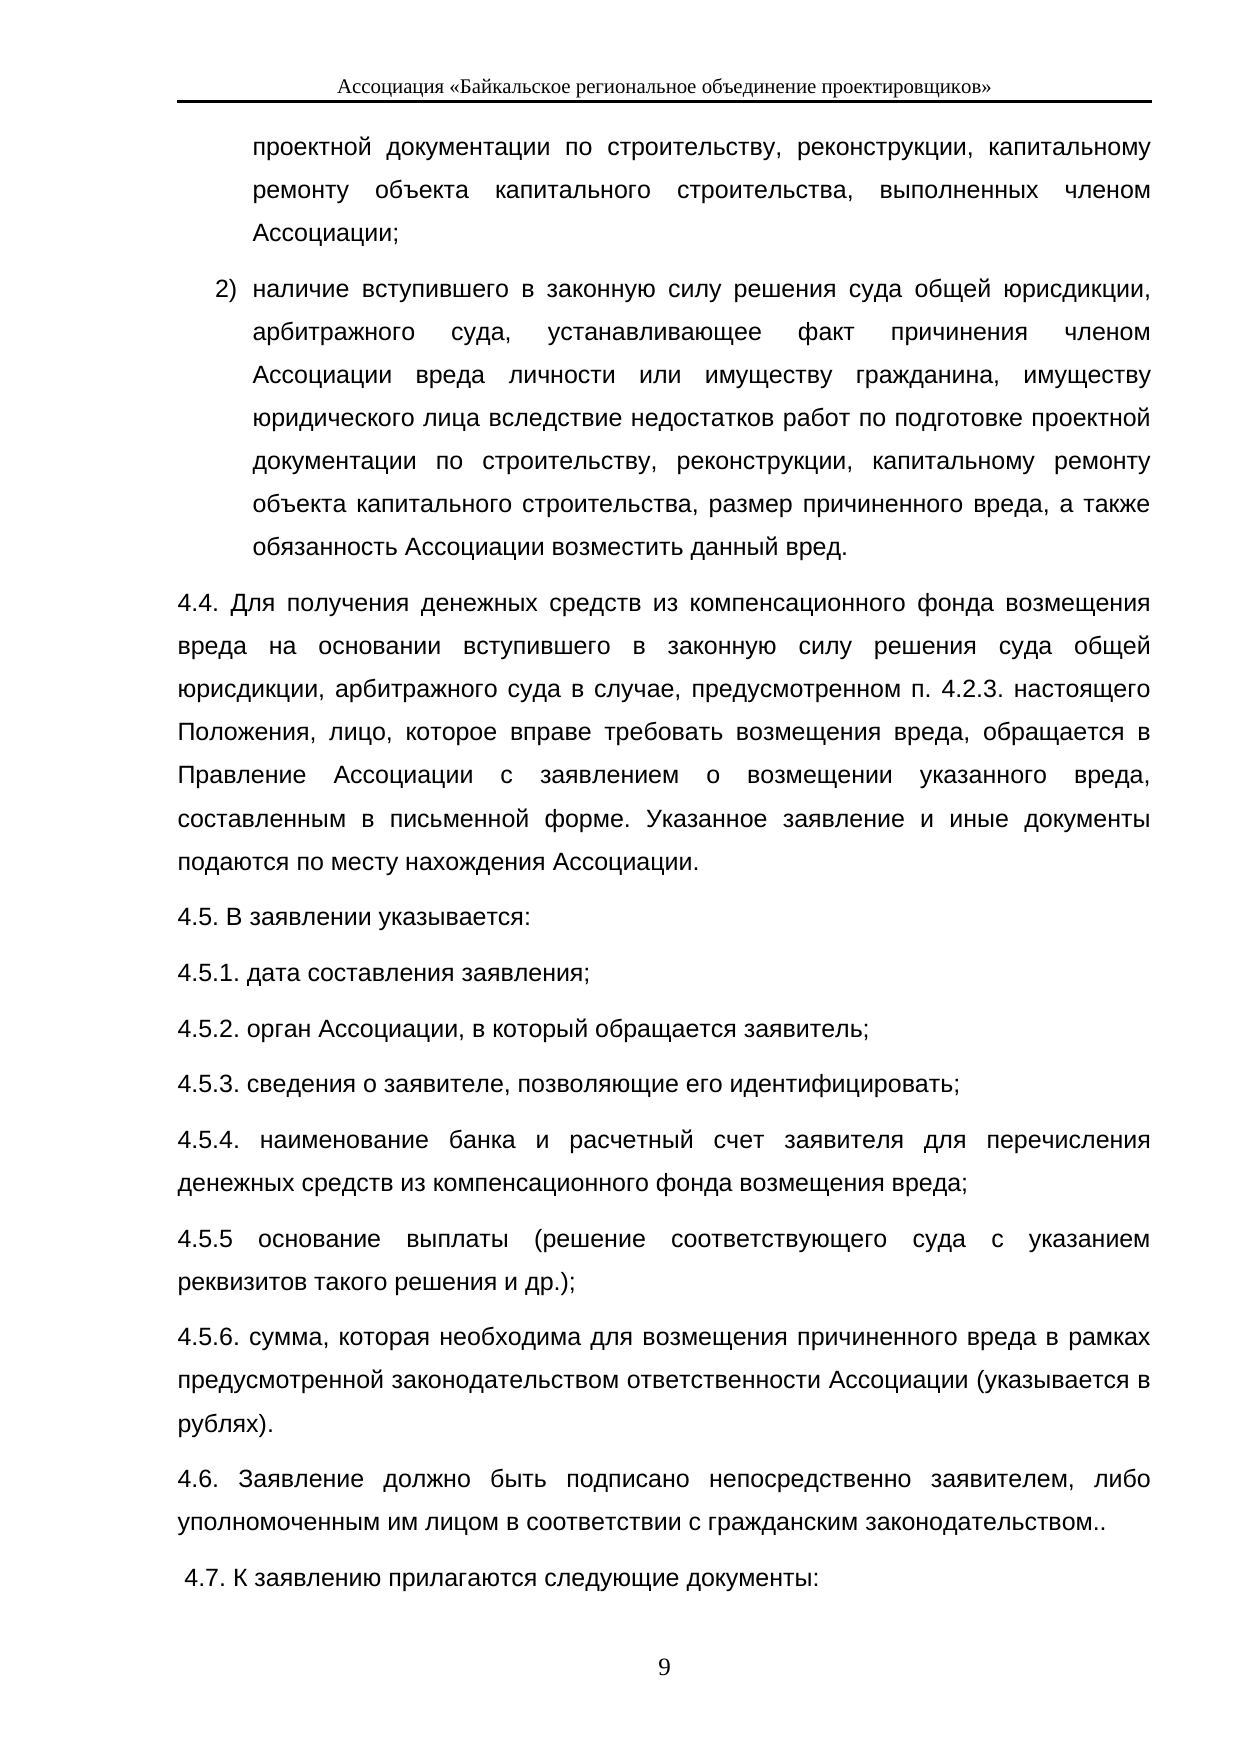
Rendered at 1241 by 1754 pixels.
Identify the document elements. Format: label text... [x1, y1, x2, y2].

text 4.5.1. дата составления заявления; [177, 958, 1152, 987]
text 4.5.6. сумма, которая необходима для возмещения причиненного вреда в рамках предусмотренной законодательством ответственности Ассоциации (указывается в рублях). [177, 1322, 1152, 1437]
list наличие вступившего в законную силу решения суда общей юрисдикции, арбитражного суда, устанавливающее факт причинения членом Ассоциации вреда личности или имуществу гражданина, имуществу юридического лица вследствие недостатков работ по подготовке проектной документации по строительству, реконструкции, капитальному ремонту объекта капитального строительства, размер причиненного вреда, а также обязанность Ассоциации возместить данный вред. [215, 274, 1152, 561]
text 4.4. Для получения денежных средств из компенсационного фонда возмещения вреда на основании вступившего в законную силу решения суда общей юрисдикции, арбитражного суда в случае, предусмотренном п. 4.2.3. настоящего Положения, лицо, которое вправе требовать возмещения вреда, обращается в Правление Ассоциации с заявлением о возмещении указанного вреда, составленным в письменной форме. Указанное заявление и иные документы подаются по месту нахождения Ассоциации. [177, 588, 1152, 876]
text 4.5. В заявлении указывается: [177, 902, 1152, 931]
text 4.5.5 основание выплаты (решение соответствующего суда с указанием реквизитов такого решения и др.); [177, 1224, 1152, 1296]
text 4.6. Заявление должно быть подписано непосредственно заявителем, либо уполномоченным им лицом в соответствии с гражданским законодательством.. [177, 1464, 1152, 1536]
text 4.5.3. сведения о заявителе, позволяющие его идентифицировать; [177, 1069, 1152, 1098]
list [215, 132, 1152, 247]
text 4.5.2. орган Ассоциации, в который обращается заявитель; [177, 1014, 1152, 1042]
text 4.7. К заявлению прилагаются следующие документы: [177, 1563, 1152, 1592]
text 4.5.4. наименование банка и расчетный счет заявителя для перечисления денежных средств из компенсационного фонда возмещения вреда; [177, 1125, 1152, 1197]
